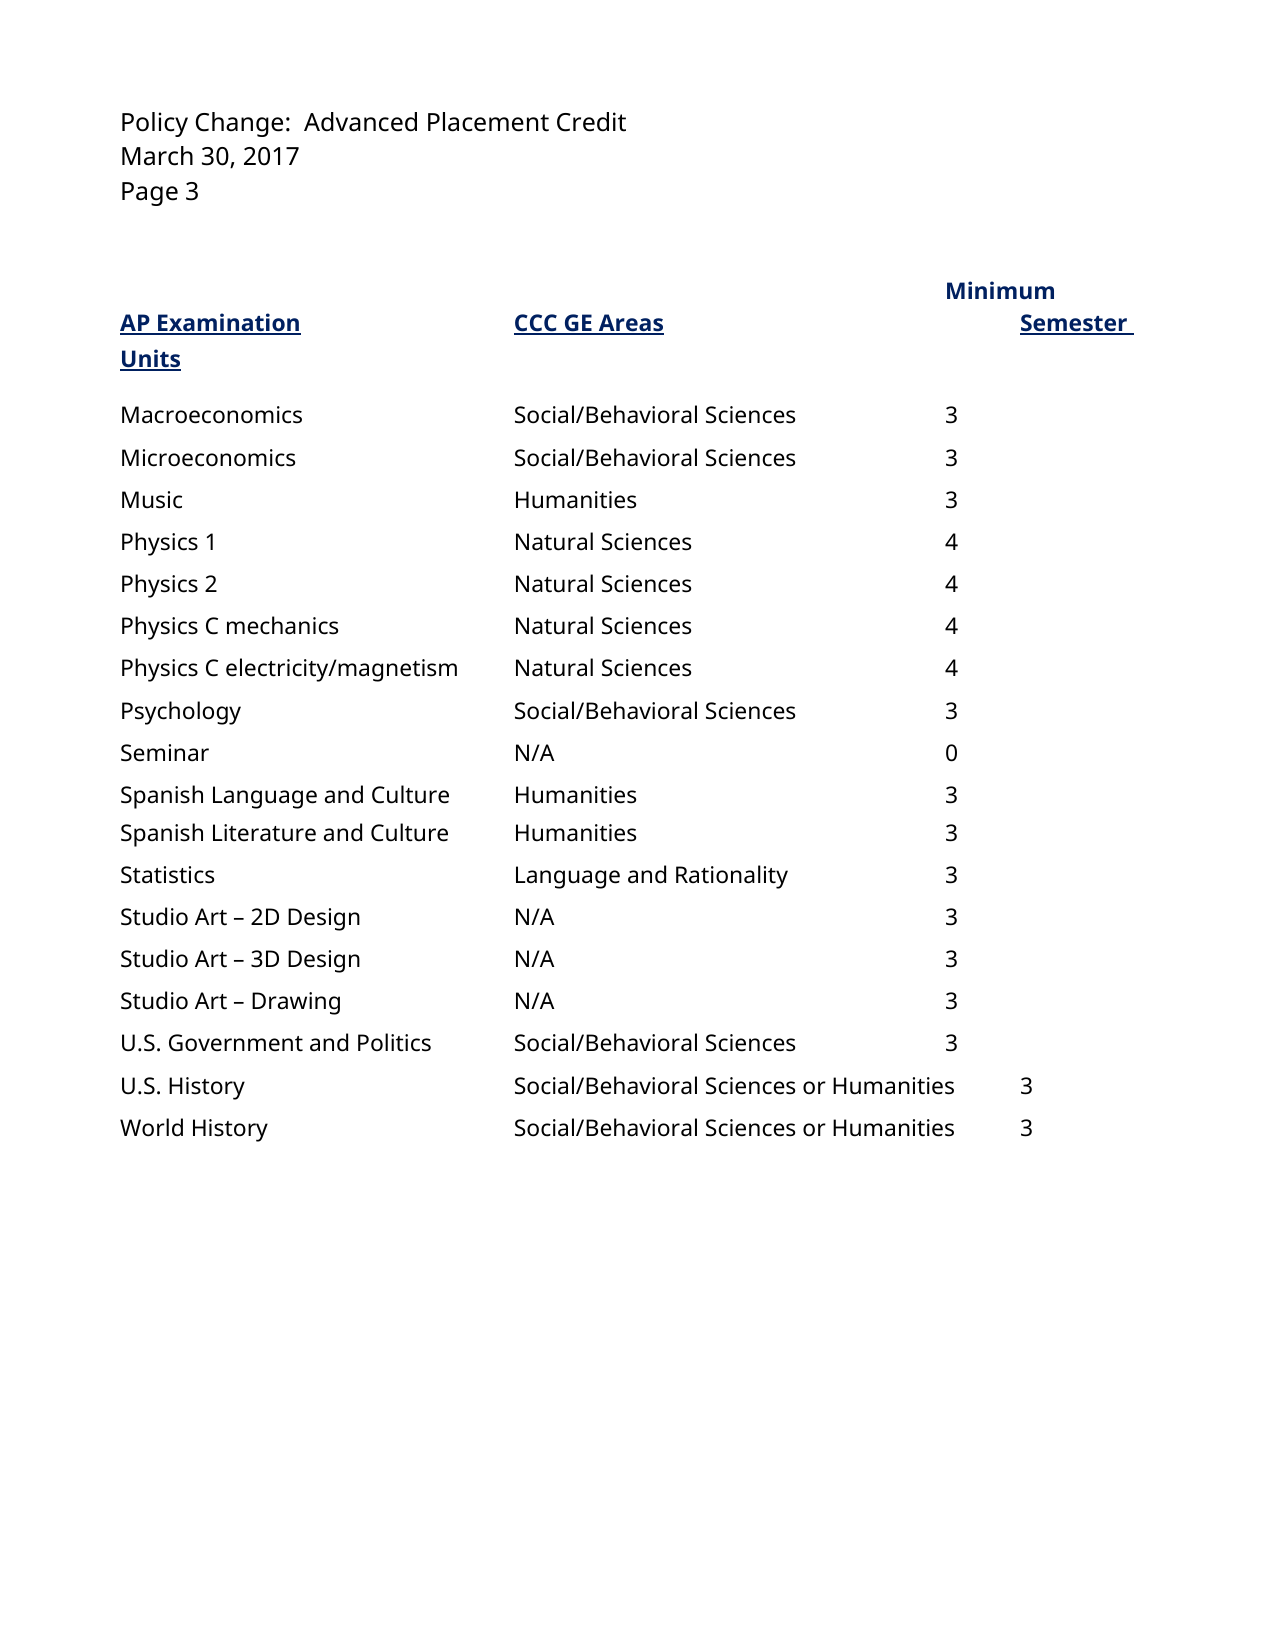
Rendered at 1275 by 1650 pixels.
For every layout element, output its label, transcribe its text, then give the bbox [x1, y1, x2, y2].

text Physics 2 Natural Sciences 4 [120, 568, 1170, 599]
text AP Examination CCC GE Areas Semester Units [120, 307, 1170, 374]
text Physics C mechanics Natural Sciences 4 [120, 610, 1170, 641]
text Page 3 [120, 173, 1170, 207]
text Psychology Social/Behavioral Sciences 3 [120, 694, 1170, 726]
text Statistics Language and Rationality 3 [120, 859, 1170, 890]
text Physics C electricity/magnetism Natural Sciences 4 [120, 652, 1170, 684]
text Music Humanities 3 [120, 484, 1170, 515]
text March 30, 2017 [120, 139, 1170, 173]
text Physics 1 Natural Sciences 4 [120, 526, 1170, 557]
subtitle Minimum [120, 275, 1170, 307]
text Microeconomics Social/Behavioral Sciences 3 [120, 441, 1170, 473]
text Spanish Literature and Culture Humanities 3 [120, 816, 1170, 848]
text Policy Change: Advanced Placement Credit [120, 105, 1170, 139]
text Seminar N/A 0 [120, 737, 1170, 768]
text Macroeconomics Social/Behavioral Sciences 3 [120, 399, 1170, 431]
text U.S. Government and Politics Social/Behavioral Sciences 3 [120, 1027, 1170, 1059]
subtitle Spanish Language and Culture Humanities 3 [120, 779, 1170, 810]
text Studio Art – Drawing N/A 3 [120, 985, 1170, 1016]
text Studio Art – 3D Design N/A 3 [120, 943, 1170, 974]
text World History Social/Behavioral Sciences or Humanities 3 [120, 1112, 1170, 1143]
text U.S. History Social/Behavioral Sciences or Humanities 3 [120, 1069, 1170, 1101]
text Studio Art – 2D Design N/A 3 [120, 901, 1170, 932]
